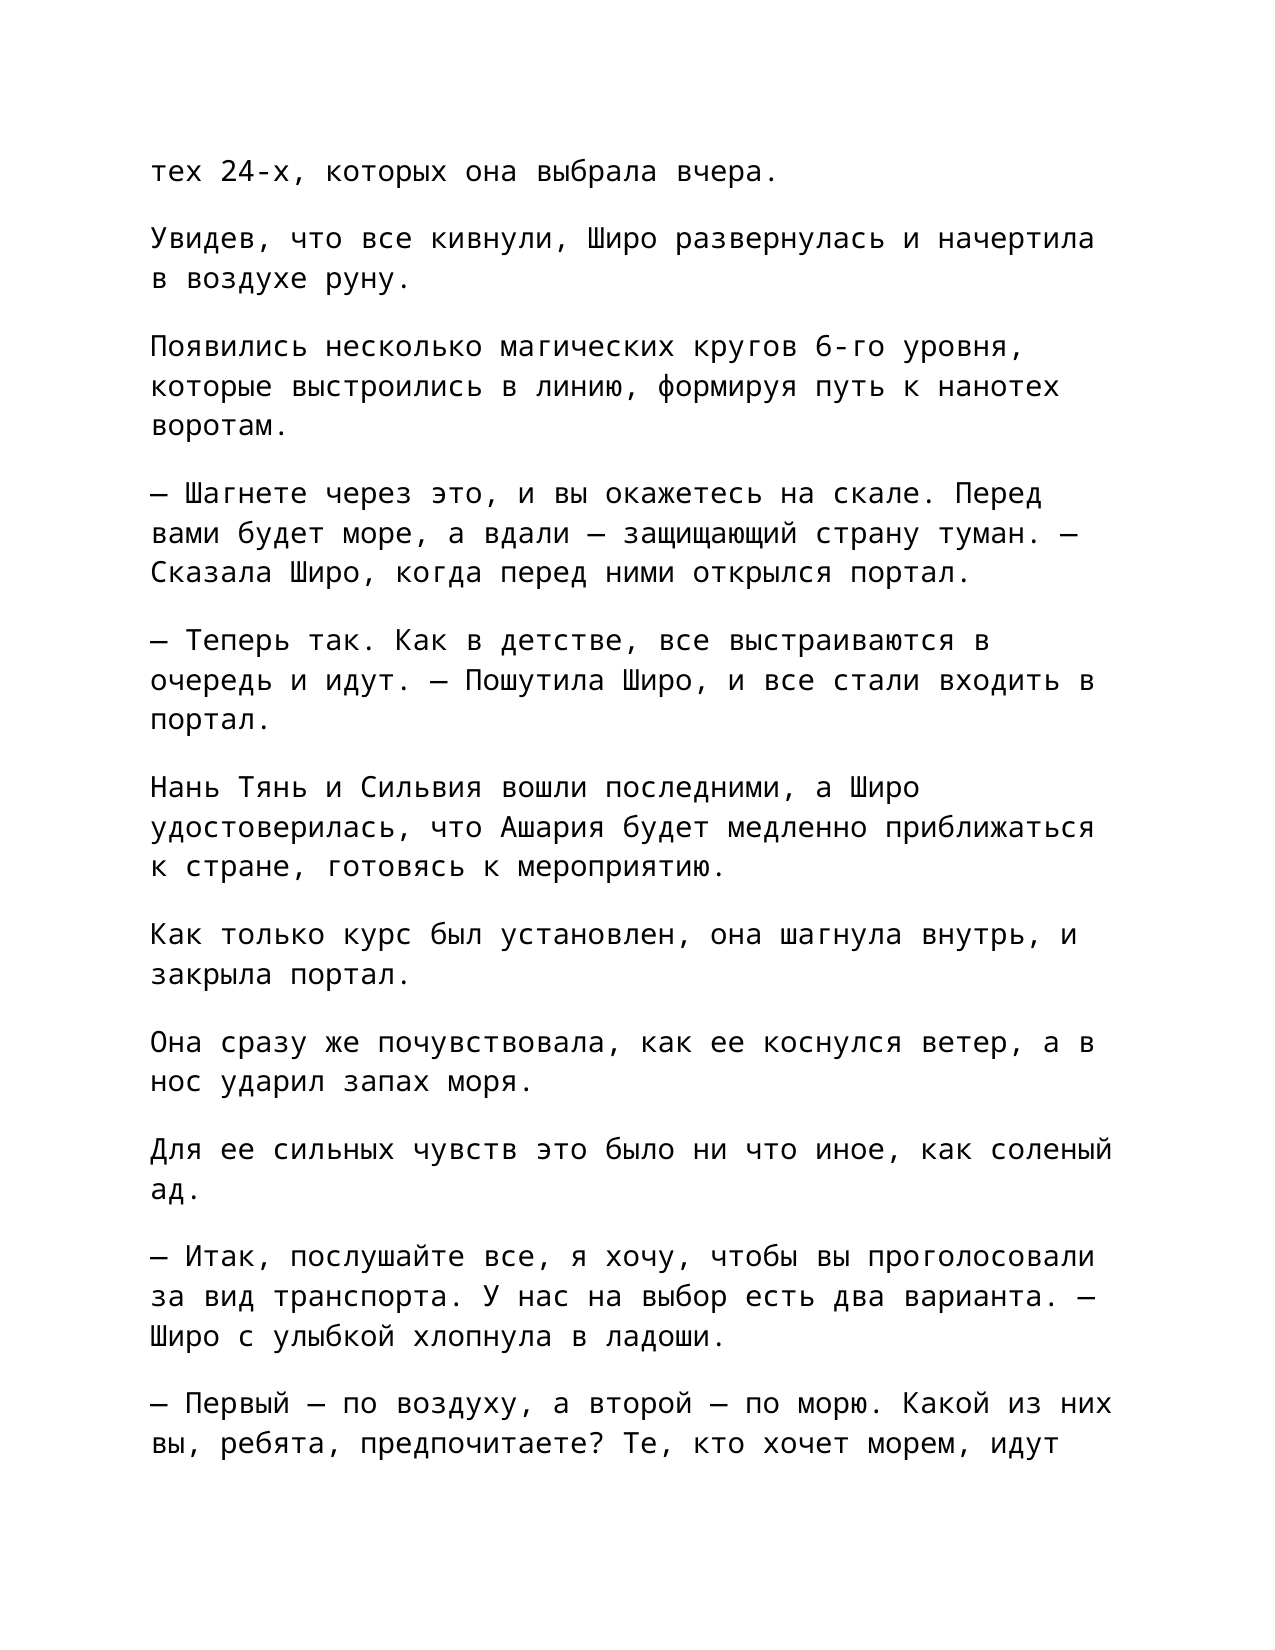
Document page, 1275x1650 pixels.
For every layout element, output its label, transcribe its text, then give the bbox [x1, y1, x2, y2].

text — Шагнете через это, и вы окажетесь на скале. Перед вами будет море, а вдали — защищающий страну туман. — Сказала Широ, когда перед ними открылся портал. [150, 472, 1125, 591]
text — Итак, послушайте все, я хочу, чтобы вы проголосовали за вид транспорта. У нас на выбор есть два варианта. — Широ с улыбкой хлопнула в ладоши. [150, 1236, 1125, 1355]
text Для ее сильных чувств это было ни что иное, как соленый ад. [150, 1128, 1125, 1208]
text Нань Тянь и Сильвия вошли последними, а Широ удостоверилась, что Ашария будет медленно приближаться к стране, готовясь к мероприятию. [150, 766, 1125, 885]
text Она сразу же почувствовала, как ее коснулся ветер, а в нос ударил запах моря. [150, 1021, 1125, 1100]
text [150, 1383, 1125, 1462]
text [150, 150, 1125, 190]
text Увидев, что все кивнули, Широ развернулась и начертила в воздухе руну. [150, 218, 1125, 297]
text Как только курс был установлен, она шагнула внутрь, и закрыла портал. [150, 913, 1125, 993]
text — Теперь так. Как в детстве, все выстраиваются в очередь и идут. — Пошутила Широ, и все стали входить в портал. [150, 619, 1125, 738]
text Появились несколько магических кругов 6-го уровня, которые выстроились в линию, формируя путь к нанотех воротам. [150, 325, 1125, 444]
